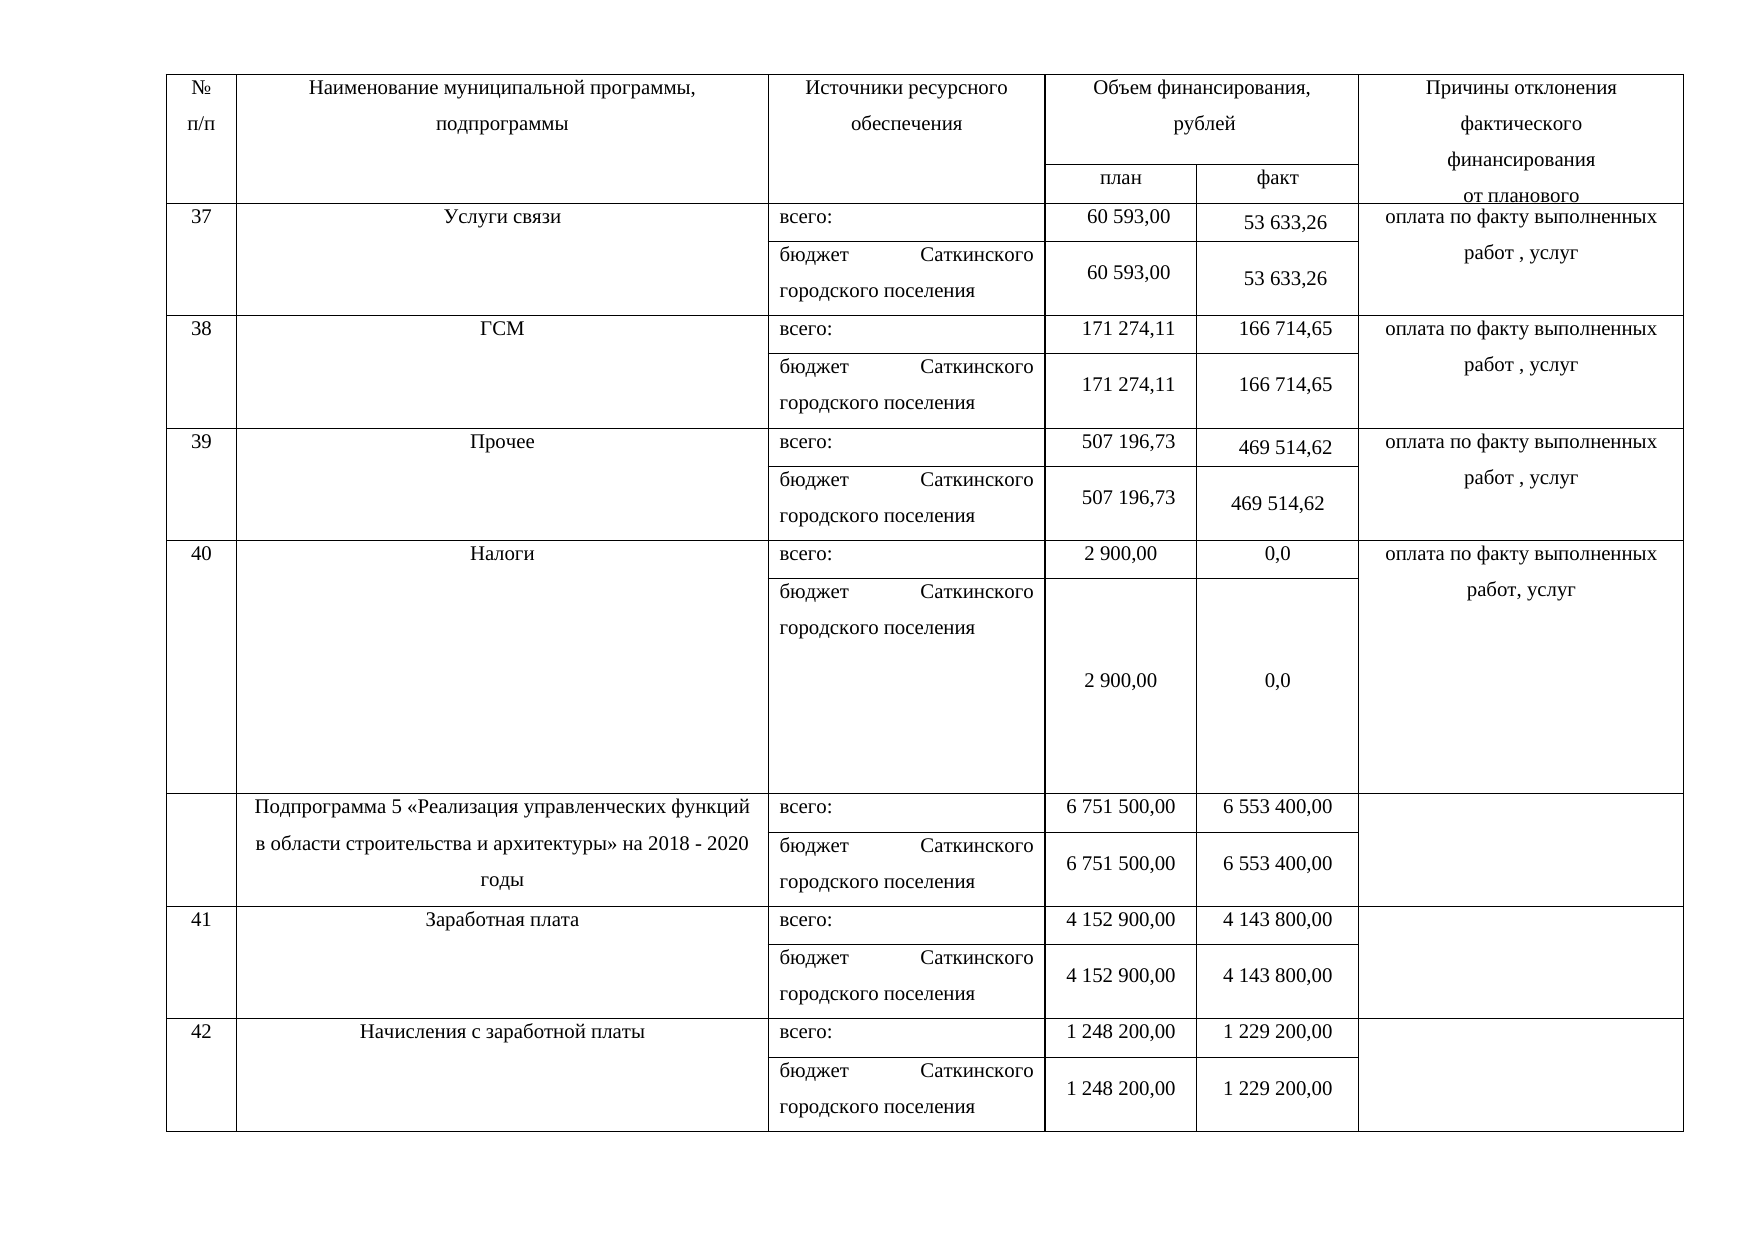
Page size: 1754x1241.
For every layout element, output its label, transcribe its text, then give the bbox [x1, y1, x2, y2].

table_cell 60 593,00 [1046, 204, 1196, 241]
table_cell 6 751 500,00 [1046, 794, 1196, 832]
table_cell Налоги [237, 541, 768, 793]
table_cell ГСМ [237, 316, 768, 427]
table_cell 4 152 900,00 [1046, 907, 1196, 944]
table_cell всего: [769, 429, 1044, 466]
table_cell бюджет Саткинского городского поселения [769, 242, 1044, 315]
table_cell всего: [769, 316, 1044, 353]
table_cell Заработная плата [237, 907, 768, 1018]
table_cell бюджет Саткинского городского поселения [769, 354, 1044, 427]
table_cell план [1046, 165, 1196, 202]
table_cell оплата по факту выполненных работ , услуг [1359, 316, 1683, 427]
table_cell 1 229 200,00 [1197, 1019, 1358, 1057]
table_cell 40 [167, 541, 236, 793]
table_cell 6 553 400,00 [1197, 794, 1358, 832]
table_cell 0,0 [1197, 541, 1358, 578]
table_header № п/п [167, 75, 236, 202]
table_cell бюджет Саткинского городского поселения [769, 579, 1044, 793]
table_cell 6 751 500,00 [1046, 833, 1196, 906]
table_cell 42 [167, 1019, 236, 1131]
table_cell факт [1197, 165, 1358, 202]
table_cell 4 152 900,00 [1046, 945, 1196, 1018]
table_header Источники ресурсного обеспечения [769, 75, 1044, 202]
table_cell всего: [769, 794, 1044, 832]
table_cell 53 633,26 [1197, 242, 1358, 315]
table_cell оплата по факту выполненных работ , услуг [1359, 429, 1683, 540]
table_cell 6 553 400,00 [1197, 833, 1358, 906]
table_cell Услуги связи [237, 204, 768, 315]
table_cell 1 248 200,00 [1046, 1019, 1196, 1057]
table_cell 39 [167, 429, 236, 540]
table_cell [1359, 907, 1683, 1018]
table_cell 1 248 200,00 [1046, 1058, 1196, 1131]
table_header Причины отклонения фактического финансирования от планового [1359, 75, 1683, 202]
table_cell Подпрограмма 5 «Реализация управленческих функций в области строительства и архитектуры» на 2018 - 2020 годы [237, 794, 768, 906]
table_header Объем финансирования, рублей [1046, 75, 1358, 164]
table_cell 171 274,11 [1046, 316, 1196, 353]
table_cell 41 [167, 907, 236, 1018]
table_cell 1 229 200,00 [1197, 1058, 1358, 1131]
table_cell 171 274,11 [1046, 354, 1196, 427]
table_cell бюджет Саткинского городского поселения [769, 945, 1044, 1018]
table_cell 53 633,26 [1197, 204, 1358, 241]
table_cell 166 714,65 [1197, 354, 1358, 427]
table_cell оплата по факту выполненных работ, услуг [1359, 541, 1683, 793]
table_cell 0,0 [1197, 579, 1358, 793]
table_cell 4 143 800,00 [1197, 907, 1358, 944]
table_cell всего: [769, 907, 1044, 944]
table_cell всего: [769, 204, 1044, 241]
table_cell бюджет Саткинского городского поселения [769, 1058, 1044, 1131]
table_cell 2 900,00 [1046, 579, 1196, 793]
table_cell всего: [769, 541, 1044, 578]
table_cell Начисления с заработной платы [237, 1019, 768, 1131]
table_cell 37 [167, 204, 236, 315]
table_cell 507 196,73 [1046, 429, 1196, 466]
table_cell 2 900,00 [1046, 541, 1196, 578]
table_cell 166 714,65 [1197, 316, 1358, 353]
table_cell [167, 794, 236, 906]
table_cell 469 514,62 [1197, 429, 1358, 466]
table_cell Прочее [237, 429, 768, 540]
table_cell [1359, 1019, 1683, 1131]
table_cell 469 514,62 [1197, 467, 1358, 540]
table_cell бюджет Саткинского городского поселения [769, 833, 1044, 906]
table_cell всего: [769, 1019, 1044, 1057]
table_cell 38 [167, 316, 236, 427]
table_cell 507 196,73 [1046, 467, 1196, 540]
table_header Наименование муниципальной программы, подпрограммы [237, 75, 768, 202]
table_cell оплата по факту выполненных работ , услуг [1359, 204, 1683, 315]
table_cell 60 593,00 [1046, 242, 1196, 315]
table_cell [1359, 794, 1683, 906]
table_cell 4 143 800,00 [1197, 945, 1358, 1018]
table_cell бюджет Саткинского городского поселения [769, 467, 1044, 540]
